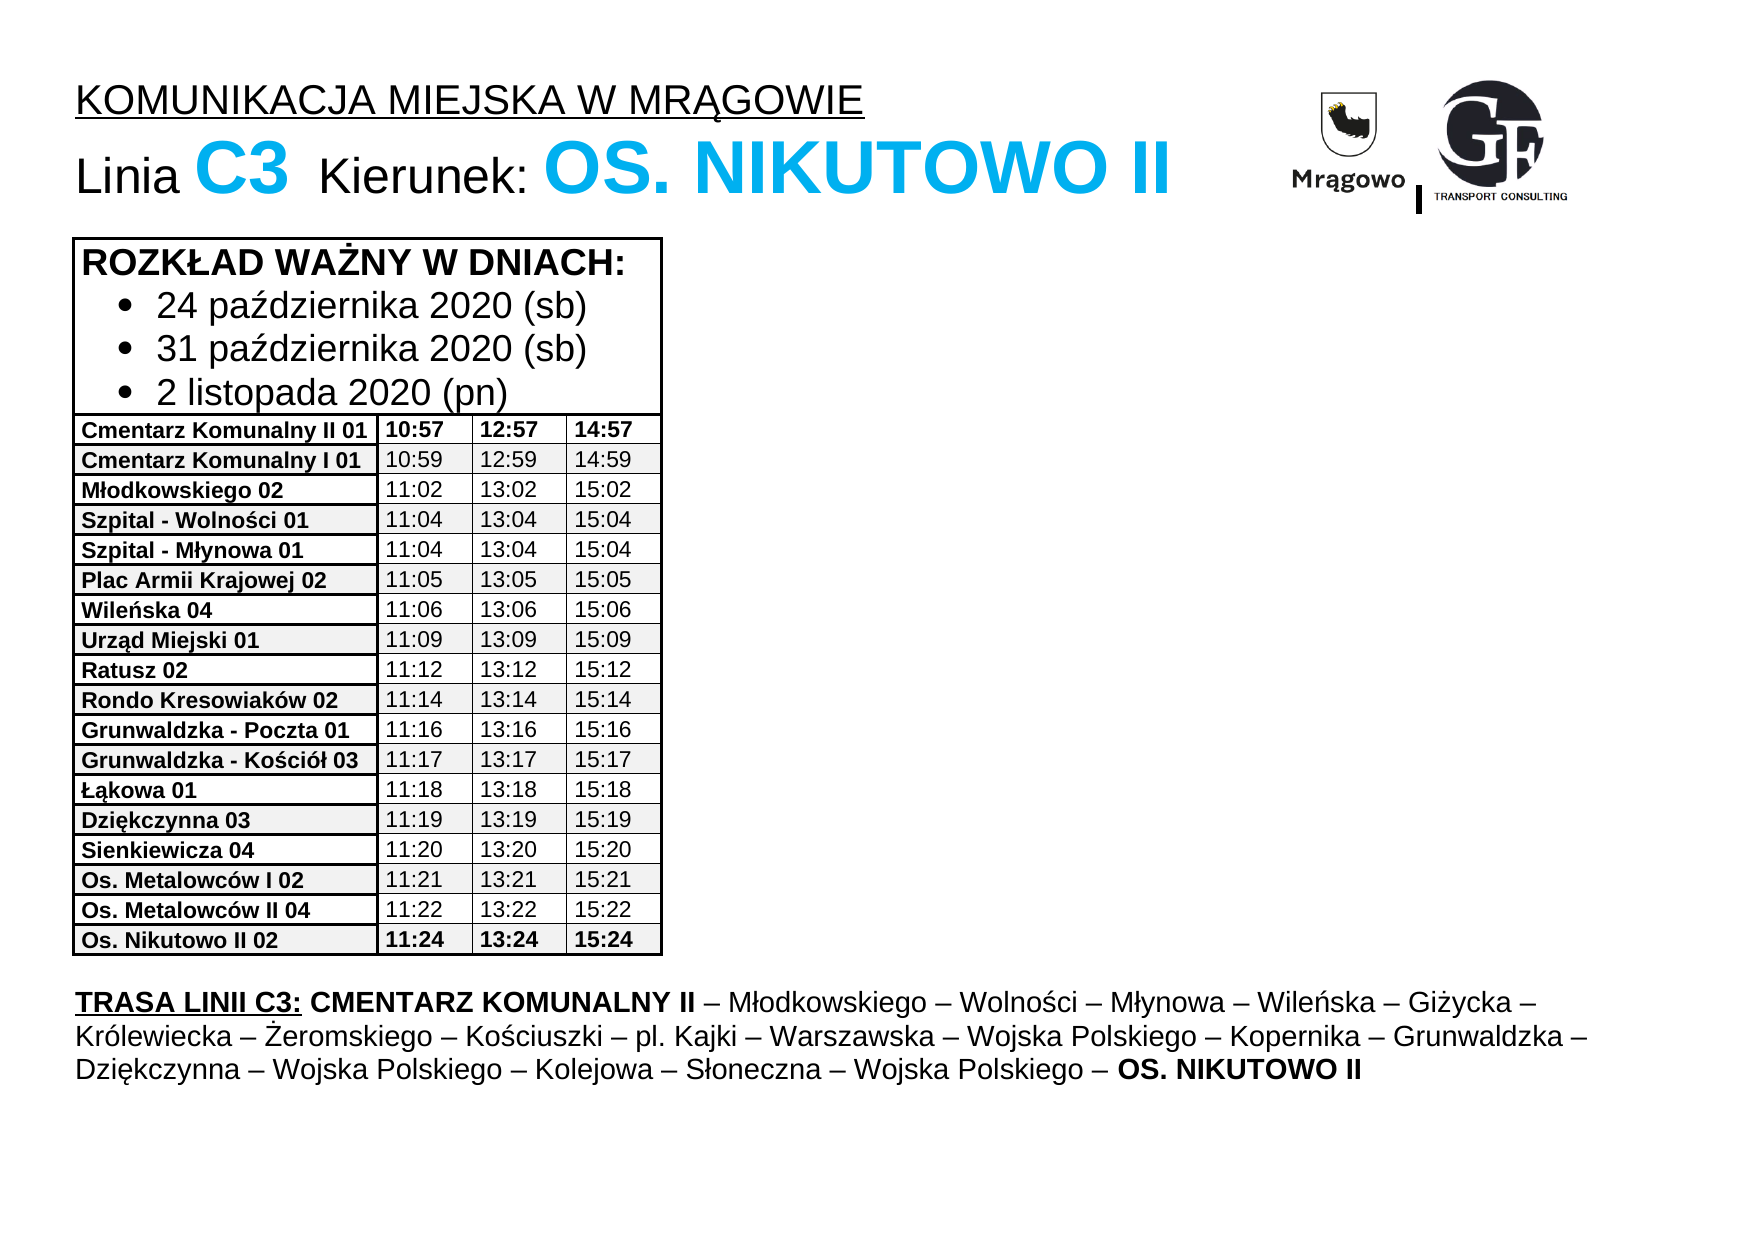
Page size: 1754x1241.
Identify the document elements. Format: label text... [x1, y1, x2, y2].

table_cell 11:12 [379, 654, 472, 683]
table_cell 13:21 [473, 864, 566, 893]
table_cell 11:16 [379, 714, 472, 743]
table_cell 15:06 [567, 594, 660, 623]
table_cell 11:14 [379, 684, 472, 713]
table_cell Szpital - Wolności 01 [75, 506, 376, 533]
table_cell 11:19 [379, 804, 472, 833]
table_cell 13:17 [473, 744, 566, 773]
table_cell Rondo Kresowiaków 02 [75, 686, 376, 713]
table_cell Cmentarz Komunalny II 01 [75, 416, 376, 443]
table_cell Os. Nikutowo II 02 [75, 926, 376, 953]
text TRASA LINII C3: CMENTARZ KOMUNALNY II – Młodkowskiego – Wolności – Młynowa – Wileńska – Giżycka – Królewiecka – Żeromskiego – Kościuszki – pl. Kajki – Warszawska – Wojska Polskiego – Kopernika – Grunwaldzka – Dziękczynna – Wojska Polskiego – Kolejowa – Słoneczna – Wojska Polskiego – OS. NIKUTOWO II [75, 985, 1679, 1086]
table_cell 11:06 [379, 594, 472, 623]
table_cell 13:05 [473, 564, 566, 593]
table_cell 15:05 [567, 564, 660, 593]
table_cell 13:18 [473, 774, 566, 803]
table_cell Sienkiewicza 04 [75, 836, 376, 863]
table_cell 12:57 [473, 416, 566, 443]
table_cell Młodkowskiego 02 [75, 476, 376, 503]
table_cell 15:17 [567, 744, 660, 773]
table_cell Szpital - Młynowa 01 [75, 536, 376, 563]
table_header [1271, 75, 1682, 237]
table_cell 11:04 [379, 534, 472, 563]
table_cell 15:22 [567, 894, 660, 923]
table_cell 12:59 [473, 444, 566, 473]
picture [1282, 75, 1416, 209]
table_cell Os. Metalowców I 02 [75, 866, 376, 893]
table_cell 11:18 [379, 774, 472, 803]
table_cell 11:09 [379, 624, 472, 653]
table_cell Cmentarz Komunalny I 01 [75, 446, 376, 473]
table_cell Wileńska 04 [75, 596, 376, 623]
table_cell 13:04 [473, 504, 566, 533]
picture [1422, 75, 1574, 209]
table_cell Grunwaldzka - Poczta 01 [75, 716, 376, 743]
table_cell 15:18 [567, 774, 660, 803]
table_header KOMUNIKACJA MIEJSKA W MRĄGOWIE Linia C3 Kierunek: OS. NIKUTOWO II [64, 75, 1271, 237]
table_cell Łąkowa 01 [75, 776, 376, 803]
table_cell 14:57 [567, 416, 660, 443]
table_cell 15:16 [567, 714, 660, 743]
table_cell 11:17 [379, 744, 472, 773]
table_cell 11:24 [379, 924, 472, 953]
table_cell 15:04 [567, 534, 660, 563]
table_cell 15:19 [567, 804, 660, 833]
table_cell 11:20 [379, 834, 472, 863]
table_cell 15:24 [567, 924, 660, 953]
table_cell Grunwaldzka - Kościół 03 [75, 746, 376, 773]
table_cell Urząd Miejski 01 [75, 626, 376, 653]
table_header ROZKŁAD WAŻNY W DNIACH: 24 października 2020 (sb) 31 października 2020 (sb) 2 listopada 2020 (pn) [75, 240, 660, 413]
table_cell 11:05 [379, 564, 472, 593]
table_cell Ratusz 02 [75, 656, 376, 683]
table_cell 15:12 [567, 654, 660, 683]
table_cell 13:16 [473, 714, 566, 743]
table_cell 15:20 [567, 834, 660, 863]
table_cell 13:04 [473, 534, 566, 563]
table_cell Plac Armii Krajowej 02 [75, 566, 376, 593]
table_cell 15:04 [567, 504, 660, 533]
table_cell 13:14 [473, 684, 566, 713]
table_cell 11:04 [379, 504, 472, 533]
table_cell 13:19 [473, 804, 566, 833]
table_cell Dziękczynna 03 [75, 806, 376, 833]
table_cell 14:59 [567, 444, 660, 473]
table_cell 13:24 [473, 924, 566, 953]
table_cell 13:06 [473, 594, 566, 623]
table_cell 13:20 [473, 834, 566, 863]
table_cell 13:09 [473, 624, 566, 653]
table_cell 15:21 [567, 864, 660, 893]
table_cell 11:02 [379, 474, 472, 503]
table_cell Os. Metalowców II 04 [75, 896, 376, 923]
table_cell 13:22 [473, 894, 566, 923]
table_cell 15:14 [567, 684, 660, 713]
table_cell 15:02 [567, 474, 660, 503]
table_cell 15:09 [567, 624, 660, 653]
table_cell 10:59 [379, 444, 472, 473]
table_cell 11:21 [379, 864, 472, 893]
table_cell 13:12 [473, 654, 566, 683]
table_cell 13:02 [473, 474, 566, 503]
table_cell 10:57 [379, 416, 472, 443]
table_cell 11:22 [379, 894, 472, 923]
